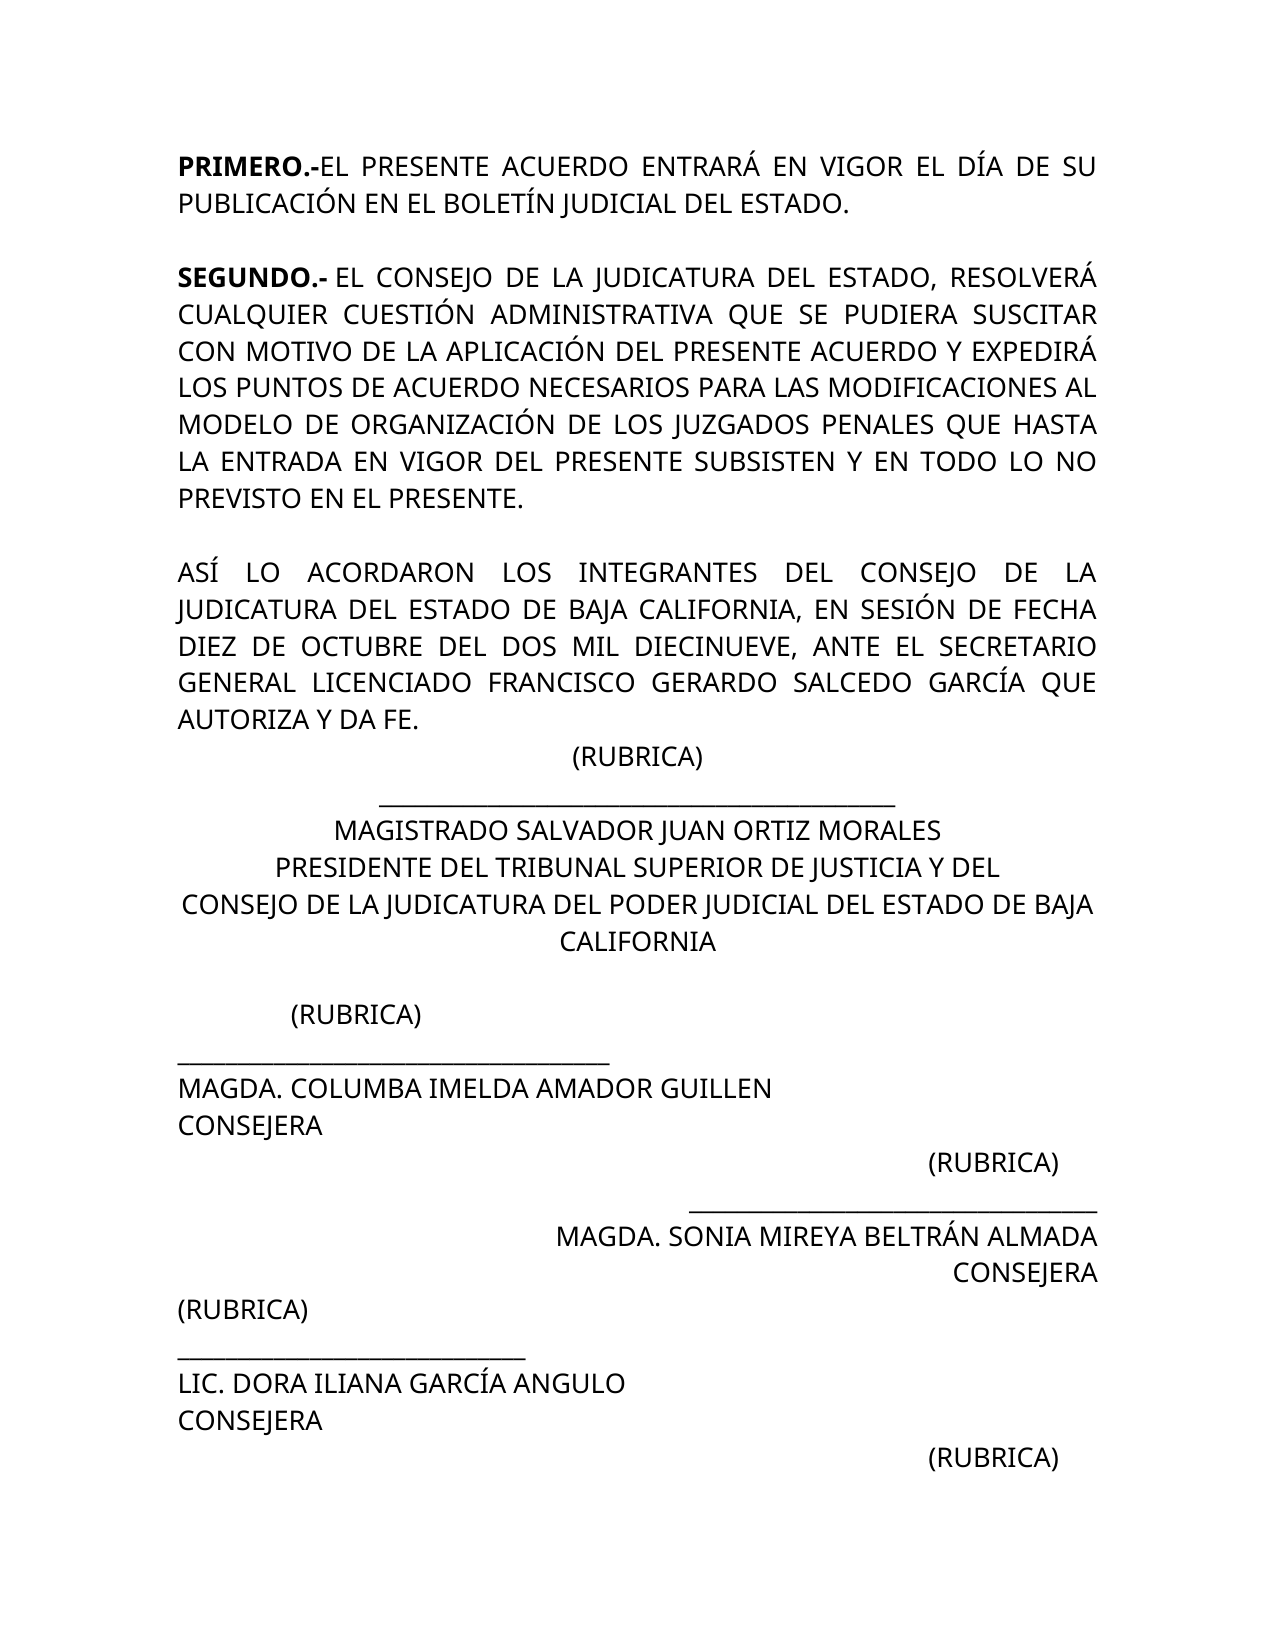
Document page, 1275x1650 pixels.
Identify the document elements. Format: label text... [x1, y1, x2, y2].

text ___________________________________________ [177, 774, 1098, 811]
text (RUBRICA) [177, 1438, 1098, 1475]
text _____________________________ [177, 1328, 1098, 1364]
text ____________________________________ [177, 1033, 1098, 1069]
text PRIMERO.-EL PRESENTE ACUERDO ENTRARÁ EN VIGOR EL DÍA DE SU PUBLICACIÓN EN EL BOLETÍN JUDICIAL DEL ESTADO. [177, 148, 1098, 221]
text CONSEJERA [177, 1254, 1098, 1291]
text (RUBRICA) [177, 996, 1098, 1033]
text (RUBRICA) [177, 738, 1098, 774]
text CONSEJO DE LA JUDICATURA DEL PODER JUDICIAL DEL ESTADO DE BAJA CALIFORNIA [177, 885, 1098, 959]
text PRESIDENTE DEL TRIBUNAL SUPERIOR DE JUSTICIA Y DEL [177, 848, 1098, 885]
text MAGDA. SONIA MIREYA BELTRÁN ALMADA [177, 1217, 1098, 1254]
text MAGISTRADO SALVADOR JUAN ORTIZ MORALES [177, 811, 1098, 848]
text __________________________________ [177, 1180, 1098, 1217]
text ASÍ LO ACORDARON LOS INTEGRANTES DEL CONSEJO DE LA JUDICATURA DEL ESTADO DE BAJA CALIFORNIA, EN SESIÓN DE FECHA DIEZ DE OCTUBRE DEL DOS MIL DIECINUEVE, ANTE EL SECRETARIO GENERAL LICENCIADO FRANCISCO GERARDO SALCEDO GARCÍA QUE AUTORIZA Y DA FE. [177, 553, 1098, 738]
text CONSEJERA [177, 1401, 1098, 1438]
text LIC. DORA ILIANA GARCÍA ANGULO [177, 1364, 1098, 1401]
text SEGUNDO.- EL CONSEJO DE LA JUDICATURA DEL ESTADO, RESOLVERÁ CUALQUIER CUESTIÓN ADMINISTRATIVA QUE SE PUDIERA SUSCITAR CON MOTIVO DE LA APLICACIÓN DEL PRESENTE ACUERDO Y EXPEDIRÁ LOS PUNTOS DE ACUERDO NECESARIOS PARA LAS MODIFICACIONES AL MODELO DE ORGANIZACIÓN DE LOS JUZGADOS PENALES QUE HASTA LA ENTRADA EN VIGOR DEL PRESENTE SUBSISTEN Y EN TODO LO NO PREVISTO EN EL PRESENTE. [177, 258, 1098, 516]
text MAGDA. COLUMBA IMELDA AMADOR GUILLEN [177, 1069, 1098, 1106]
text (RUBRICA) [177, 1143, 1098, 1180]
text CONSEJERA [177, 1106, 1098, 1143]
text (RUBRICA) [177, 1291, 1098, 1328]
